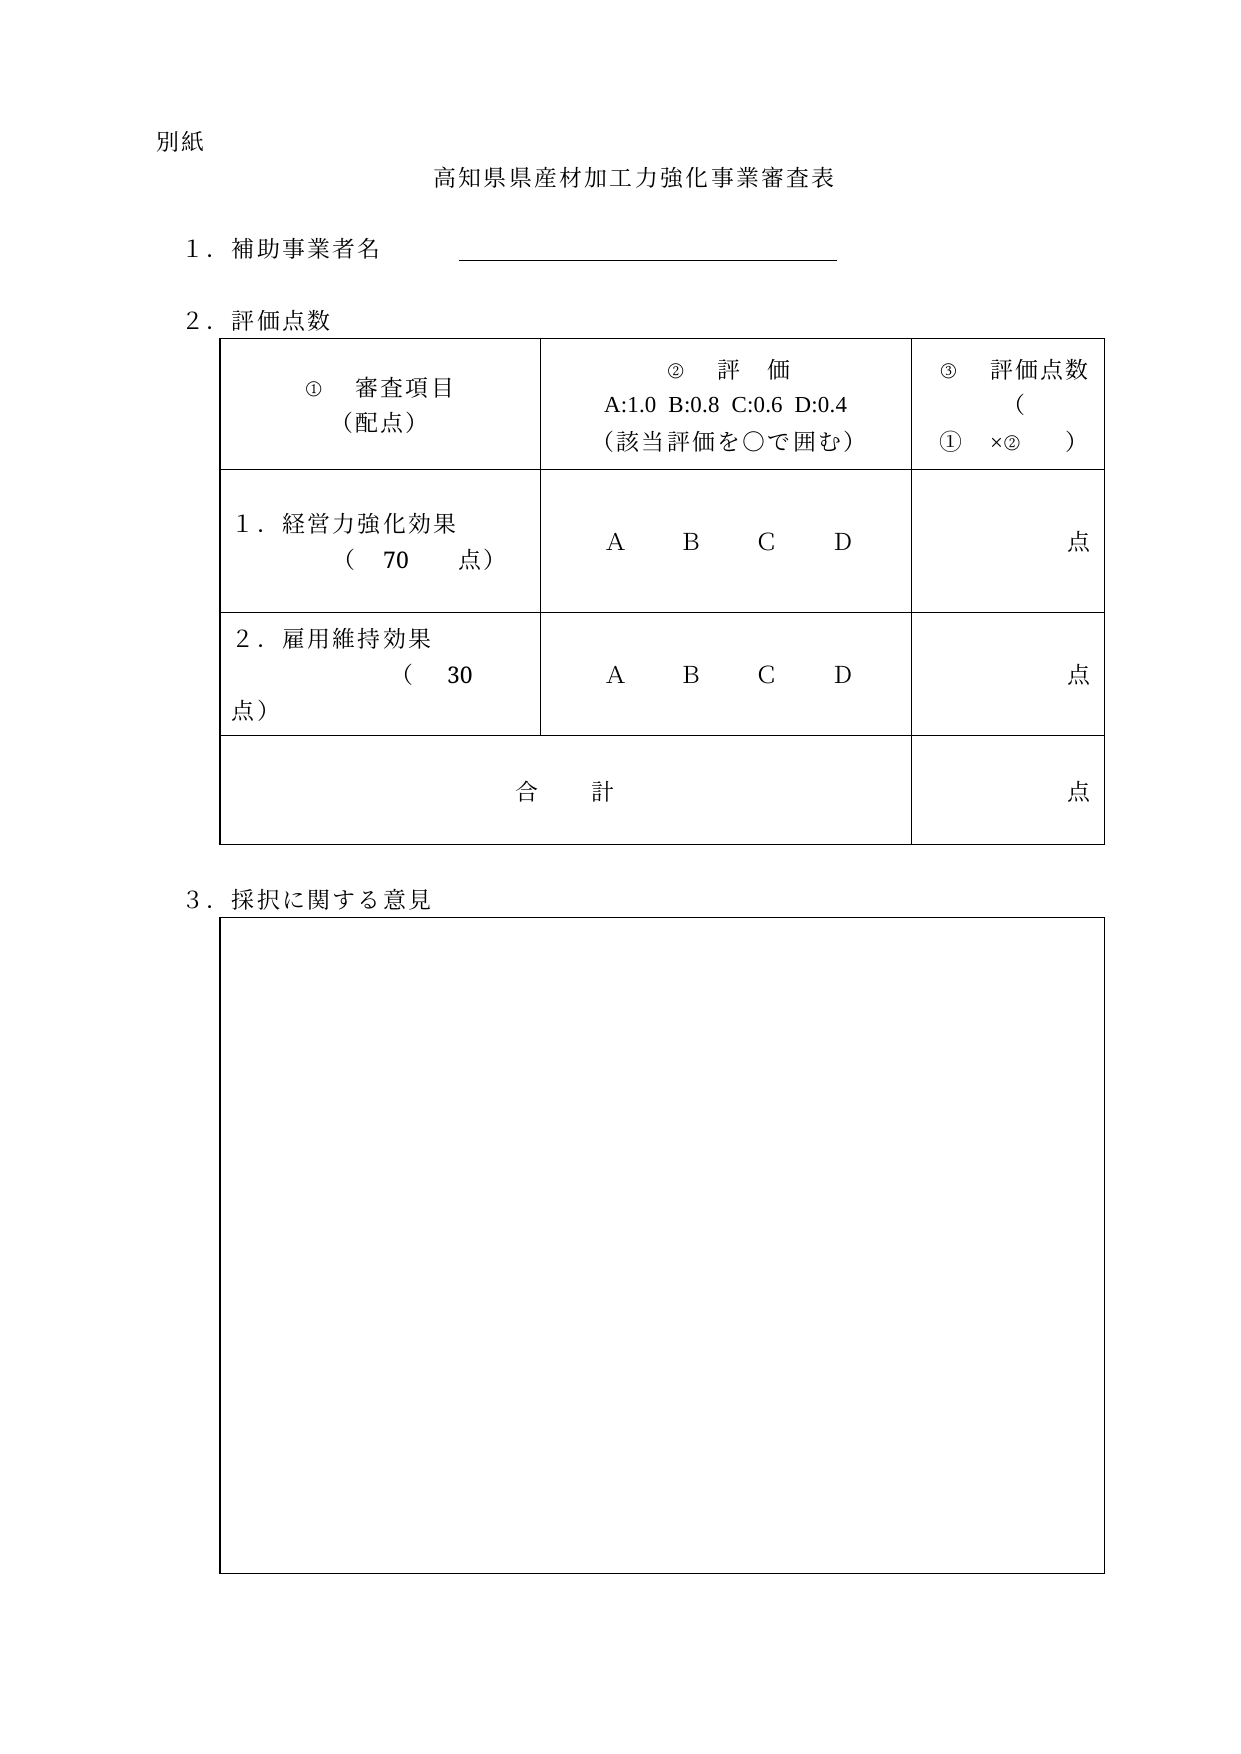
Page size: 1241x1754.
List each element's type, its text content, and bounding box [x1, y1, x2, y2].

text 別紙 [156, 122, 1114, 158]
text 高知県県産材加工力強化事業審査表 [156, 158, 1114, 194]
table_header [221, 918, 1104, 1572]
text ２．評価点数 [156, 302, 1114, 338]
table_cell 点 [912, 470, 1104, 612]
text ３．採択に関する意見 [156, 881, 1114, 917]
table_cell Ａ Ｂ Ｃ Ｄ [541, 470, 911, 612]
table_header ①審査項目 （配点） [221, 339, 540, 469]
table_cell 点 [912, 613, 1104, 735]
table_header ③評価点数 （①×②） [912, 339, 1104, 469]
table_header ②評 価 A:1.0 B:0.8 C:0.6 D:0.4 （該当評価を○で囲む） [541, 339, 911, 469]
table_cell Ａ Ｂ Ｃ Ｄ [541, 613, 911, 735]
table_cell １．経営力強化効果 （70点） [221, 470, 540, 612]
table_cell ２．雇用維持効果 （30点） [221, 613, 540, 735]
table_cell 合 計 [221, 736, 911, 844]
table_cell 点 [912, 736, 1104, 844]
text １．補助事業者名 [156, 230, 1114, 266]
